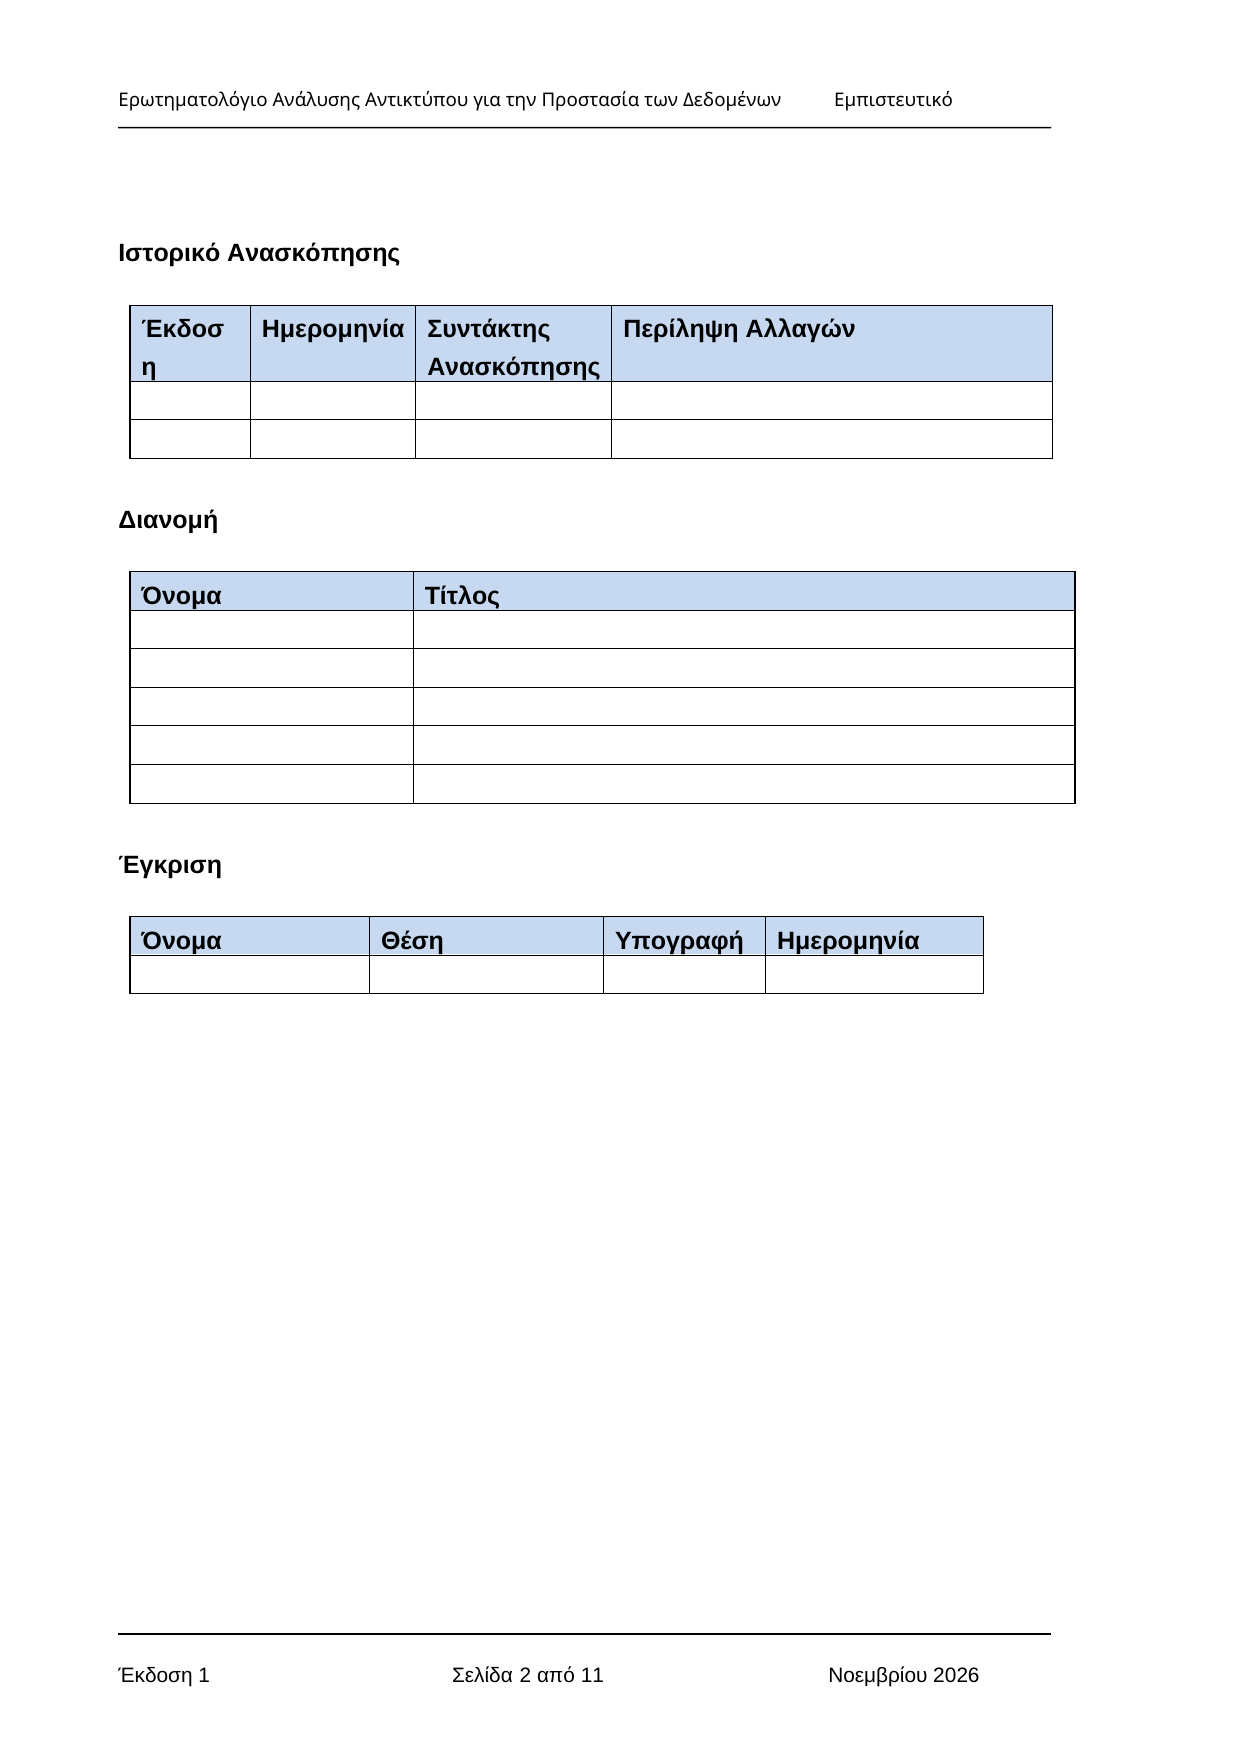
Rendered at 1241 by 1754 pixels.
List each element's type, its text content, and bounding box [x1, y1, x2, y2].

table_header Τίτλος [414, 572, 1074, 610]
table_cell [612, 382, 1052, 419]
table_header Θέση [370, 917, 603, 954]
table_header Ημερομηνία [766, 917, 983, 954]
table_cell [766, 956, 983, 993]
table_cell [414, 726, 1074, 764]
table_header Συντάκτης Ανασκόπησης [416, 306, 611, 381]
table_cell [251, 382, 415, 419]
table_cell [131, 382, 250, 419]
table_cell [416, 382, 611, 419]
table_cell [414, 688, 1074, 725]
table_cell [131, 420, 250, 458]
table_cell [414, 765, 1074, 802]
table_header Ημερομηνία [251, 306, 415, 381]
table_cell [370, 956, 603, 993]
text Έγκριση [118, 841, 1053, 878]
table_cell [131, 956, 369, 993]
table_cell [604, 956, 765, 993]
table_cell [612, 420, 1052, 458]
table_header Όνομα [131, 917, 369, 954]
table_cell [414, 611, 1074, 648]
text Ιστορικό Ανασκόπησης [118, 229, 1053, 267]
table_header Περίληψη Αλλαγών [612, 306, 1052, 381]
table_cell [131, 688, 413, 725]
table_cell [131, 726, 413, 764]
table_cell [416, 420, 611, 458]
table_header Υπογραφή [604, 917, 765, 954]
table_cell [131, 649, 413, 687]
text Διανομή [118, 496, 1053, 534]
table_cell [131, 611, 413, 648]
table_cell [414, 649, 1074, 687]
table_header Έκδοση [131, 306, 250, 381]
table_cell [251, 420, 415, 458]
table_header Όνομα [131, 572, 413, 610]
table_cell [131, 765, 413, 802]
